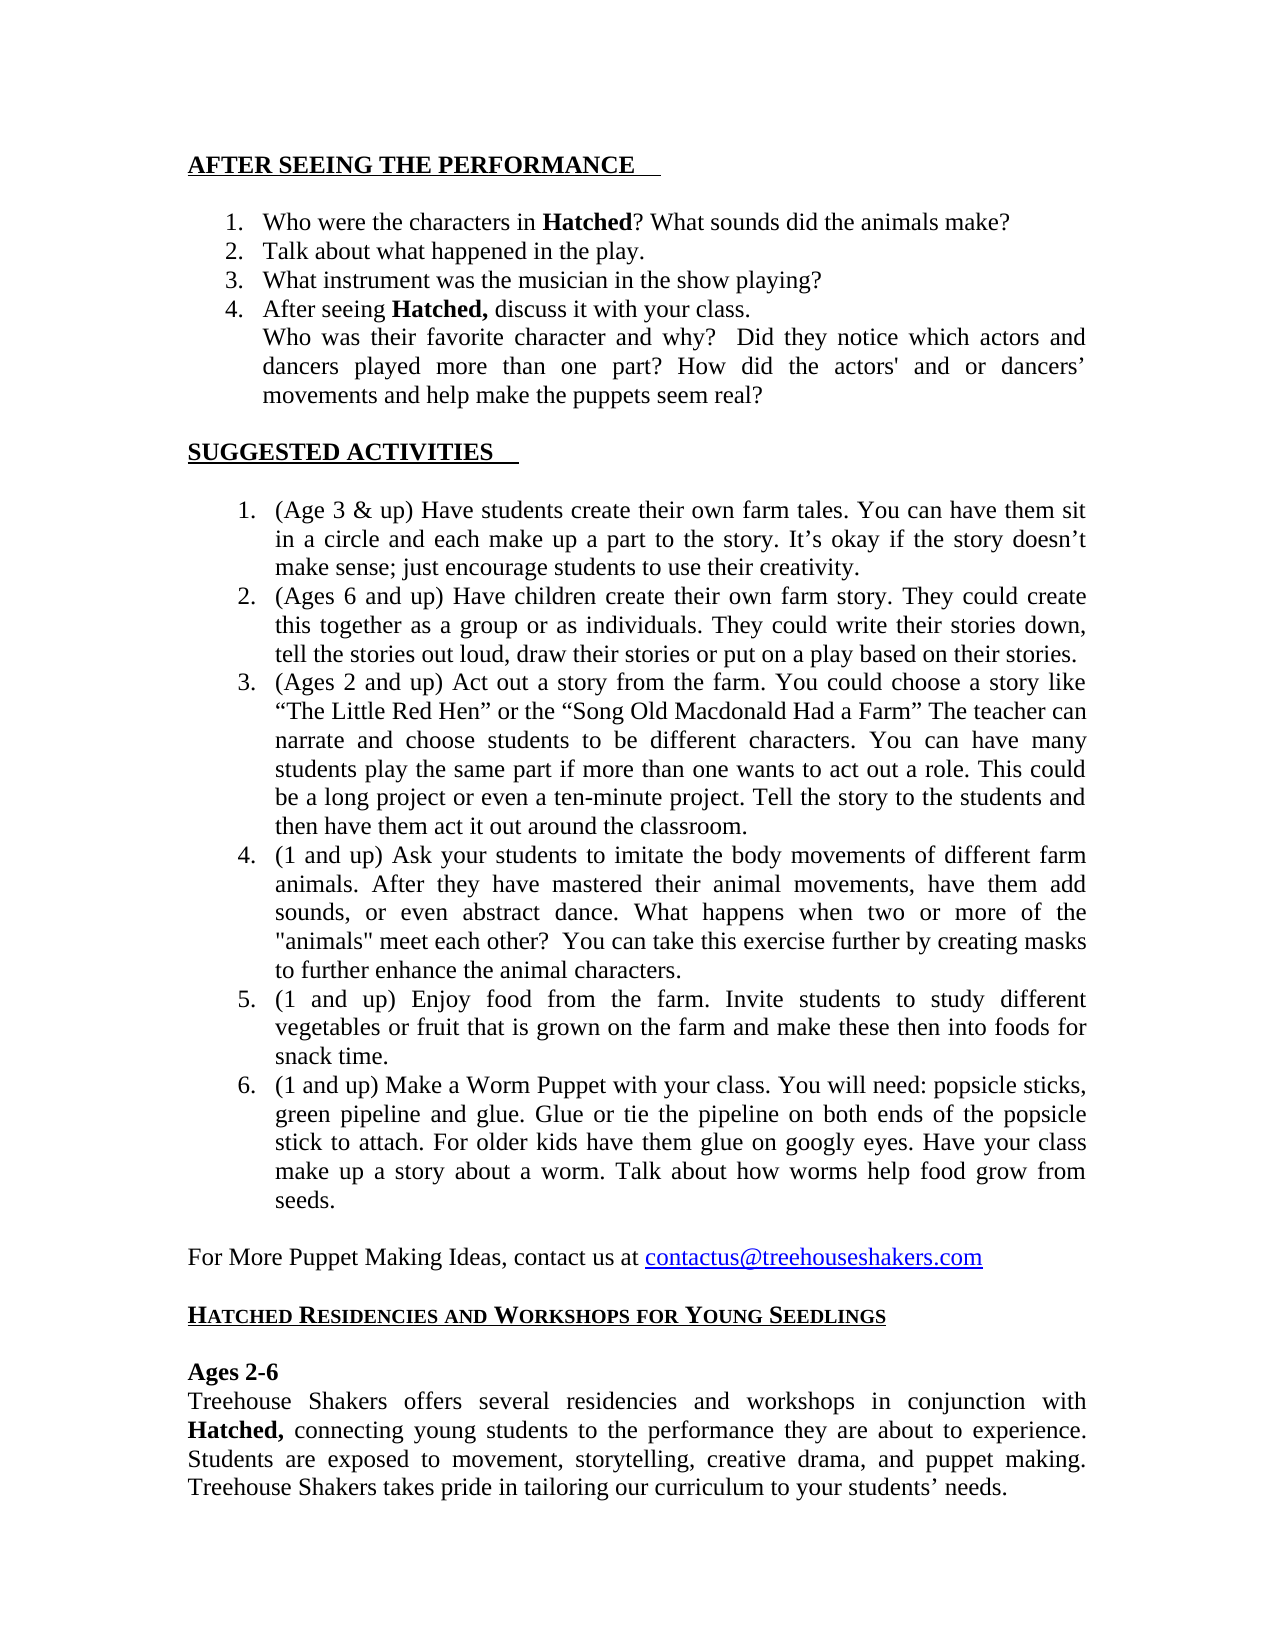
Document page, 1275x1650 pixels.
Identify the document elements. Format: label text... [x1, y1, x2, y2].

list Who were the characters in Hatched? What sounds did the animals make? [225, 207, 1087, 236]
list After seeing Hatched, discuss it with your class. [225, 294, 1087, 322]
subtitle Hatched Residencies and Workshops for Young Seedlings [187, 1300, 1087, 1329]
subtitle SUGGESTED ACTIVITIES [187, 437, 1087, 466]
list (Ages 2 and up) Act out a story from the farm. You could choose a story like “The Little Red Hen” or the “Song Old Macdonald Had a Farm” The teacher can narrate and choose students to be different characters. You can have many students play the same part if more than one wants to act out a role. This could be a long project or even a ten-minute project. Tell the story to the students and then have them act it out around the classroom. [237, 667, 1087, 840]
text Who was their favorite character and why? Did they notice which actors and dancers played more than one part? How did the actors' and or dancers’ movements and help make the puppets seem real? [262, 322, 1087, 409]
text Treehouse Shakers offers several residencies and workshops in conjunction with Hatched, connecting young students to the performance they are about to experience. Students are exposed to movement, storytelling, creative drama, and puppet making. Treehouse Shakers takes pride in tailoring our curriculum to your students’ needs. [187, 1386, 1087, 1501]
list (Ages 6 and up) Have children create their own farm story. They could create this together as a group or as individuals. They could write their stories down, tell the stories out loud, draw their stories or put on a play based on their stories. [237, 581, 1087, 667]
list Talk about what happened in the play. [225, 236, 1087, 265]
subtitle AFTER SEEING THE PERFORMANCE [187, 150, 1087, 179]
list (Age 3 & up) Have students create their own farm tales. You can have them sit in a circle and each make up a part to the story. It’s okay if the story doesn’t make sense; just encourage students to use their creativity. [237, 495, 1087, 581]
list What instrument was the musician in the show playing? [225, 265, 1087, 294]
list (1 and up) Enjoy food from the farm. Invite students to study different vegetables or fruit that is grown on the farm and make these then into foods for snack time. [237, 984, 1087, 1070]
list (1 and up) Make a Worm Puppet with your class. You will need: popsicle sticks, green pipeline and glue. Glue or tie the pipeline on both ends of the popsicle stick to attach. For older kids have them glue on googly eyes. Have your class make up a story about a worm. Talk about how worms help food grow from seeds. [237, 1070, 1087, 1214]
text For More Puppet Making Ideas, contact us at contactus@treehouseshakers.com [187, 1242, 1087, 1271]
list (1 and up) Ask your students to imitate the body movements of different farm animals. After they have mastered their animal movements, have them add sounds, or even abstract dance. What happens when two or more of the "animals" meet each other? You can take this exercise further by creating masks to further enhance the animal characters. [237, 840, 1087, 984]
text Ages 2-6 [187, 1357, 1087, 1386]
